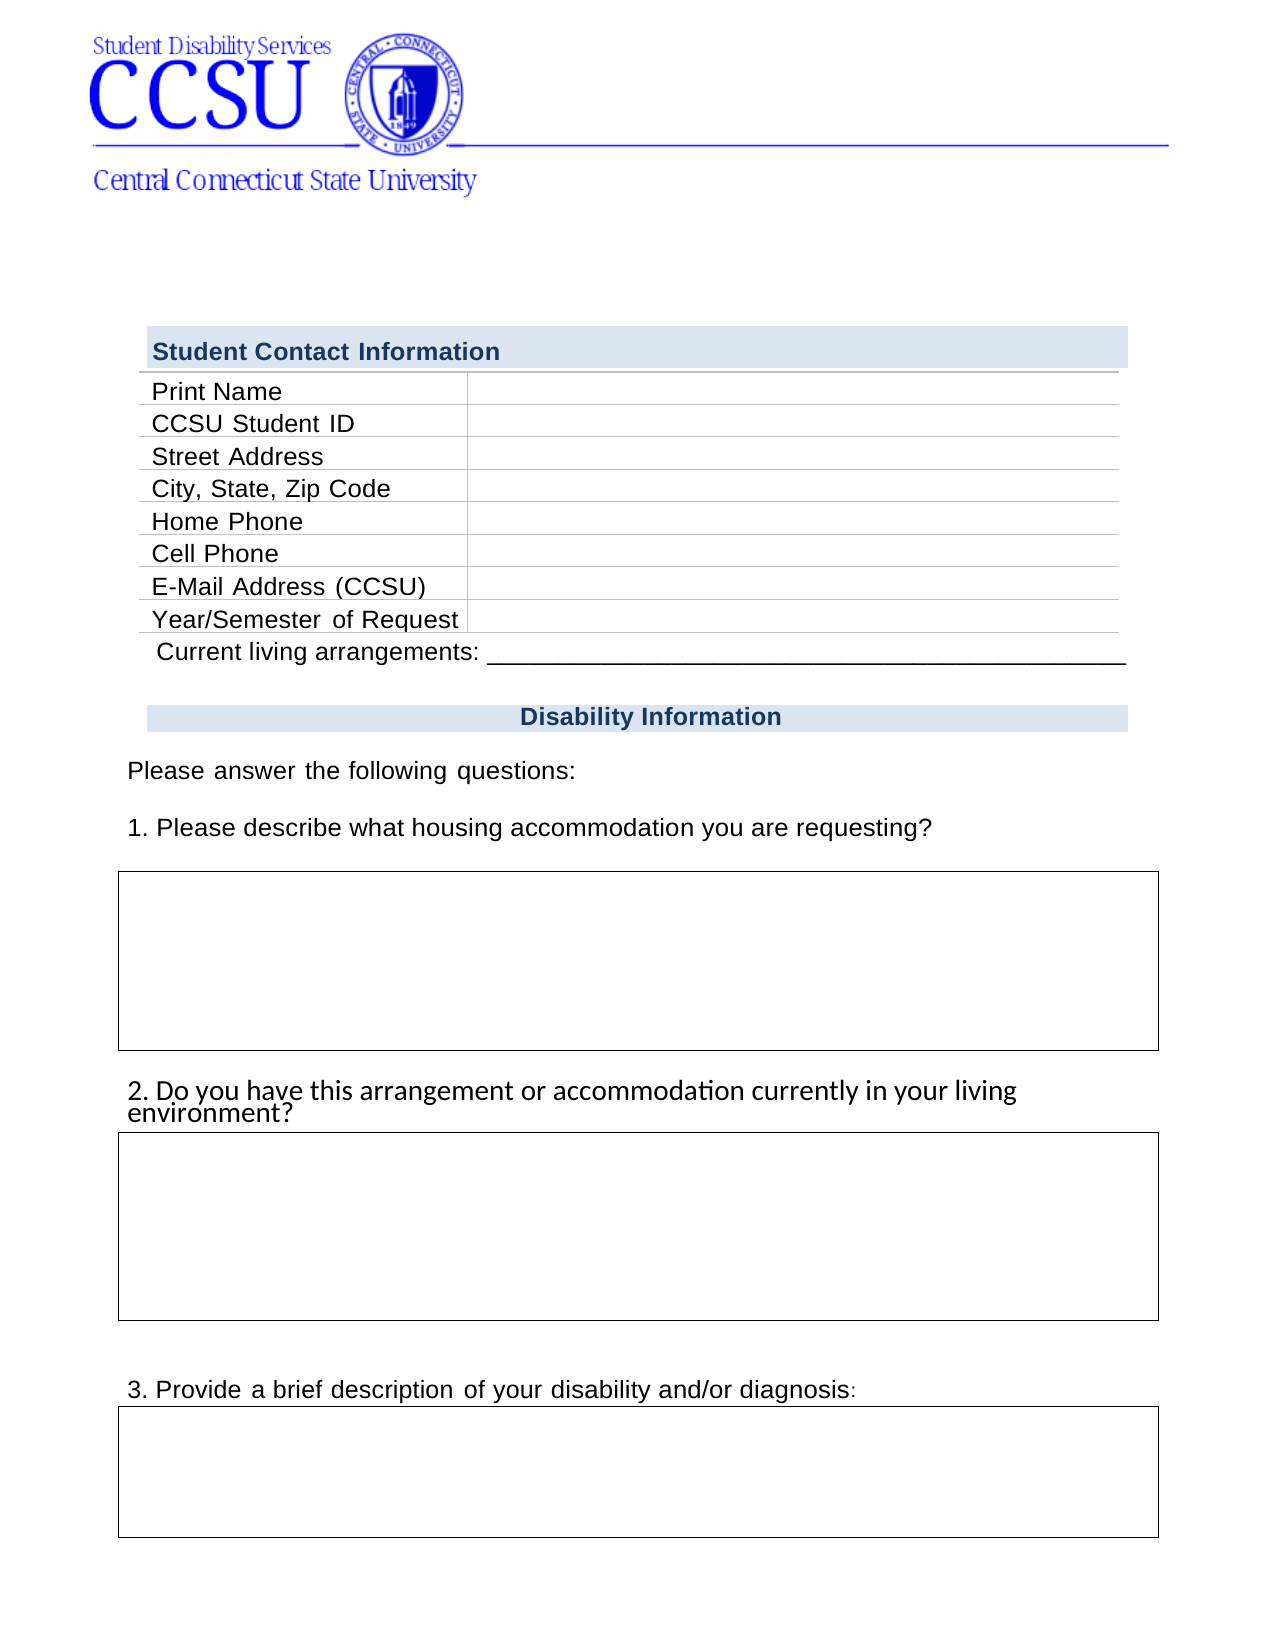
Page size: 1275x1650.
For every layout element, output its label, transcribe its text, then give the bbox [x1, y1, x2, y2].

table_header Print Name [139, 373, 467, 404]
table_cell [468, 600, 1119, 632]
table_cell [468, 567, 1119, 599]
table_header [468, 373, 1119, 404]
text 3. Provide a brief description of your disability and/or diagnosis: [127, 1379, 1150, 1401]
table_cell [468, 405, 1119, 436]
table_cell [468, 437, 1119, 468]
table_cell City, State, Zip Code [139, 470, 467, 501]
table_cell Street Address [139, 437, 467, 468]
table_cell Cell Phone [139, 535, 467, 566]
text Disability Information [152, 702, 1150, 731]
text 2. Do you have this arrangement or accommodation currently in your living environment? [127, 1082, 1150, 1127]
text Please answer the following questions: [127, 756, 1150, 785]
table_cell E-Mail Address (CCSU) [139, 567, 467, 599]
text Student Contact Information [152, 339, 1150, 364]
text 1. Please describe what housing accommodation you are requesting? [127, 813, 1150, 842]
table_cell [468, 502, 1119, 533]
table_cell [468, 535, 1119, 566]
text Current living arrangements: _____________________________________________ [127, 637, 1150, 665]
table_cell [468, 470, 1119, 501]
table_cell Home Phone [139, 502, 467, 533]
table_cell Year/Semester of Request [139, 600, 467, 632]
table_cell CCSU Student ID [139, 405, 467, 436]
